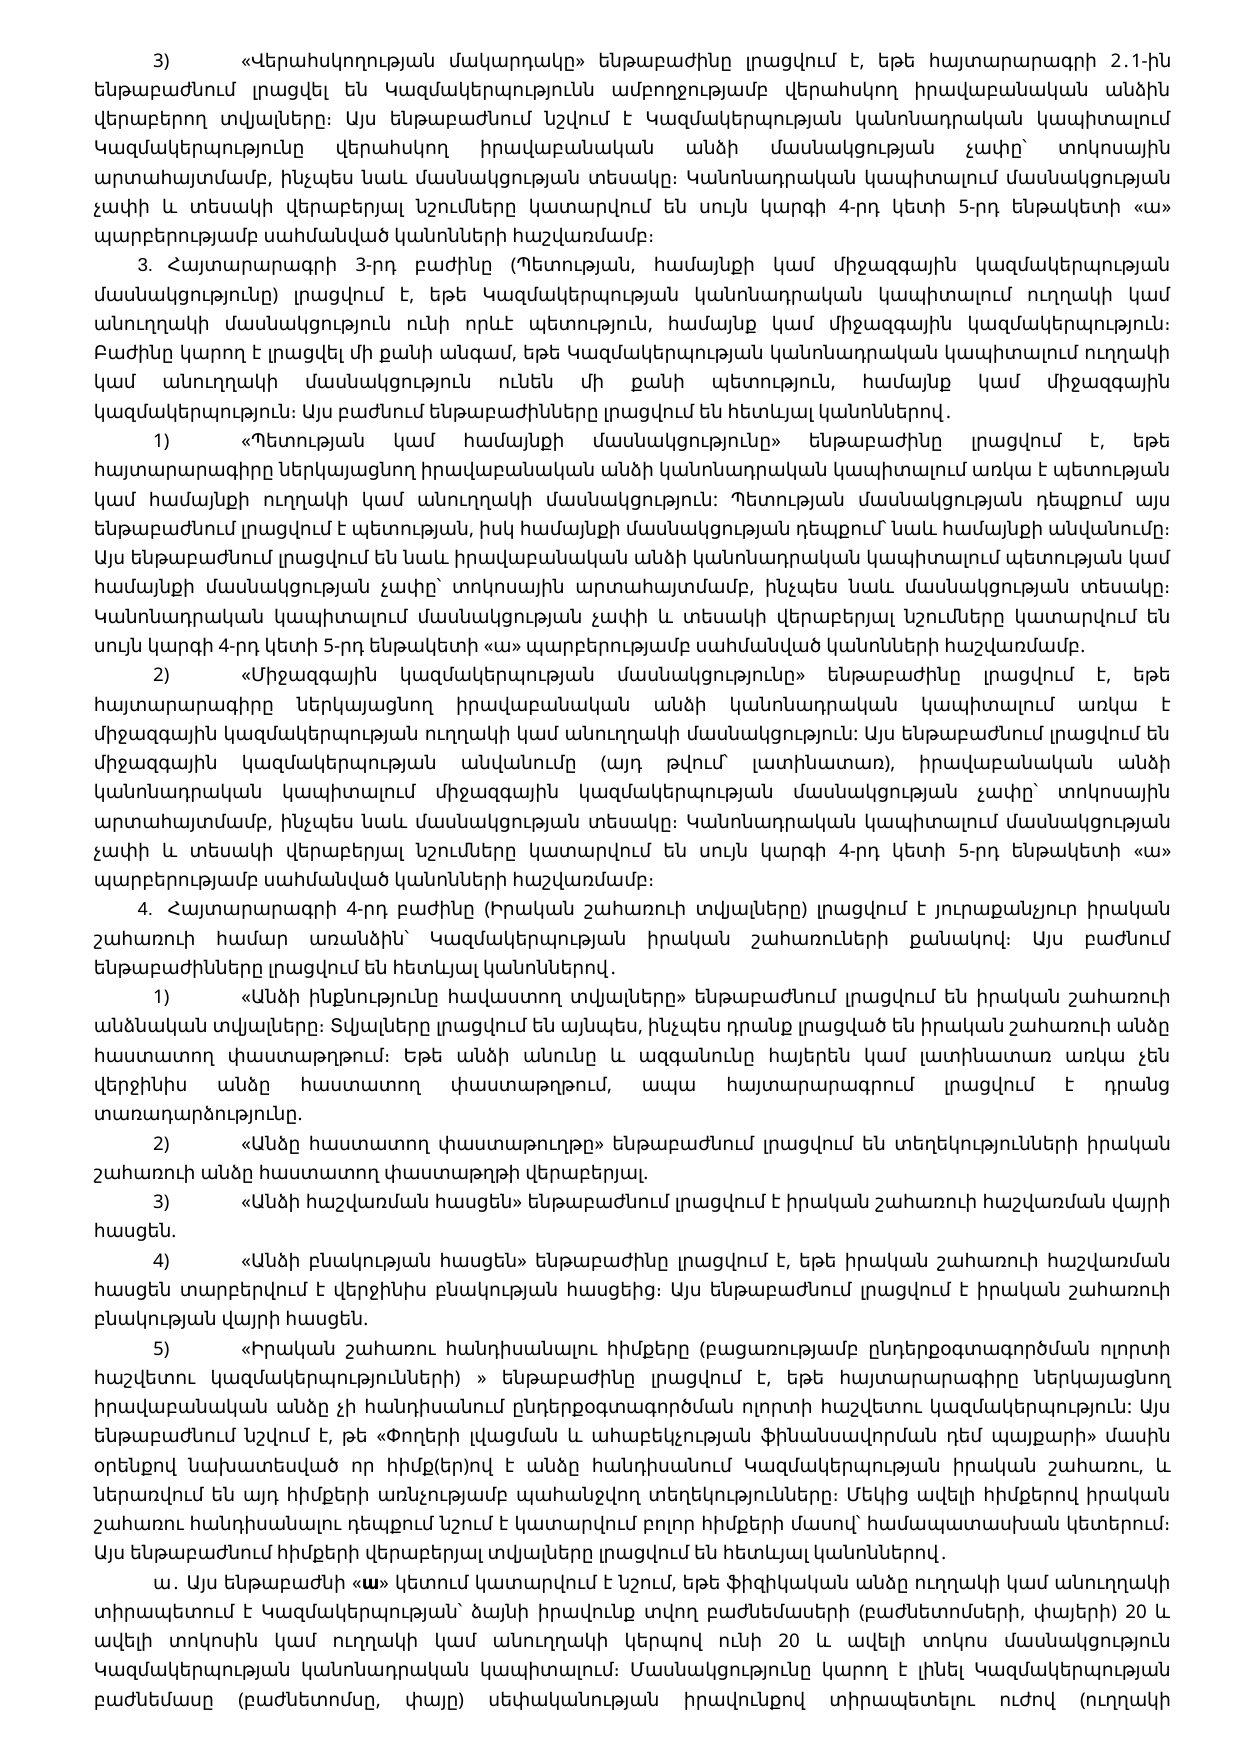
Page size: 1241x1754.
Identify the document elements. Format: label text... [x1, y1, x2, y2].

list «Միջազգային կազմակերպության մասնակցությունը» ենթաբաժինը լրացվում է, եթե հայտարարագիրը ներկայացնող իրավաբանական անձի կանոնադրական կապիտալում առկա է միջազգային կազմակերպության ուղղակի կամ անուղղակի մասնակցություն: Այս ենթաբաժնում լրացվում են միջազգային կազմակերպության անվանումը (այդ թվում՝ լատինատառ), իրավաբանական անձի կանոնադրական կապիտալում միջազգային կազմակերպության մասնակցության չափը՝ տոկոսային արտահայտմամբ, ինչպես նաև մասնակցության տեսակը։ Կանոնադրական կապիտալում մասնակցության չափի և տեսակի վերաբերյալ նշումները կատարվում են սույն կարգի 4-րդ կետի 5-րդ ենթակետի «ա» պարբերությամբ սահմանված կանոնների հաշվառմամբ։ [94, 662, 1171, 892]
list Հայտարարագրի 3-րդ բաժինը (Պետության, համայնքի կամ միջազգային կազմակերպության մասնակցությունը) լրացվում է, եթե Կազմակերպության կանոնադրական կապիտալում ուղղակի կամ անուղղակի մասնակցություն ունի որևէ պետություն, համայնք կամ միջազգային կազմակերպություն։ Բաժինը կարող է լրացվել մի քանի անգամ, եթե Կազմակերպության կանոնադրական կապիտալում ուղղակի կամ անուղղակի մասնակցություն ունեն մի քանի պետություն, համայնք կամ միջազգային կազմակերպություն։ Այս բաժնում ենթաբաժինները լրացվում են հետևյալ կանոններով․ [94, 252, 1171, 424]
list «Անձի ինքնությունը հավաստող տվյալները» ենթաբաժնում լրացվում են իրական շահառուի անձնական տվյալները։ Տվյալները լրացվում են այնպես, ինչպես դրանք լրացված են իրական շահառուի անձը հաստատող փաստաթղթում։ Եթե անձի անունը և ազգանունը հայերեն կամ լատինատառ առկա չեն վերջինիս անձը հաստատող փաստաթղթում, ապա հայտարարագրում լրացվում է դրանց տառադարձությունը. [94, 983, 1171, 1126]
list «Անձի հաշվառման հասցեն» ենթաբաժնում լրացվում է իրական շահառուի հաշվառման վայրի հասցեն. [94, 1188, 1171, 1243]
list «Իրական շահառու հանդիսանալու հիմքերը (բացառությամբ ընդերքօգտագործման ոլորտի հաշվետու կազմակերպությունների) » ենթաբաժինը լրացվում է, եթե հայտարարագիրը ներկայացնող իրավաբանական անձը չի հանդիսանում ընդերքօգտագործման ոլորտի հաշվետու կազմակերպություն: Այս ենթաբաժնում նշվում է, թե «Փողերի լվացման և ահաբեկչության ֆինանսավորման դեմ պայքարի» մասին օրենքով նախատեսված որ հիմք(եր)ով է անձը հանդիսանում Կազմակերպության իրական շահառու, և ներառվում են այդ հիմքերի առնչությամբ պահանջվող տեղեկությունները։ Մեկից ավելի հիմքերով իրական շահառու հանդիսանալու դեպքում նշում է կատարվում բոլոր հիմքերի մասով՝ համապատասխան կետերում։ Այս ենթաբաժնում հիմքերի վերաբերյալ տվյալները լրացվում են հետևյալ կանոններով․ [94, 1335, 1171, 1565]
list «Վերահսկողության մակարդակը» ենթաբաժինը լրացվում է, եթե հայտարարագրի 2․1-ին ենթաբաժնում լրացվել են Կազմակերպությունն ամբողջությամբ վերահսկող իրավաբանական անձին վերաբերող տվյալները։ Այս ենթաբաժնում նշվում է Կազմակերպության կանոնադրական կապիտալում Կազմակերպությունը վերահսկող իրավաբանական անձի մասնակցության չափը՝ տոկոսային արտահայտմամբ, ինչպես նաև մասնակցության տեսակը։ Կանոնադրական կապիտալում մասնակցության չափի և տեսակի վերաբերյալ նշումները կատարվում են սույն կարգի 4-րդ կետի 5-րդ ենթակետի «ա» պարբերությամբ սահմանված կանոնների հաշվառմամբ։ [94, 47, 1171, 248]
list «Պետության կամ համայնքի մասնակցությունը» ենթաբաժինը լրացվում է, եթե հայտարարագիրը ներկայացնող իրավաբանական անձի կանոնադրական կապիտալում առկա է պետության կամ համայնքի ուղղակի կամ անուղղակի մասնակցություն: Պետության մասնակցության դեպքում այս ենթաբաժնում լրացվում է պետության, իսկ համայնքի մասնակցության դեպքում՝ նաև համայնքի անվանումը։ Այս ենթաբաժնում լրացվում են նաև իրավաբանական անձի կանոնադրական կապիտալում պետության կամ համայնքի մասնակցության չափը՝ տոկոսային արտահայտմամբ, ինչպես նաև մասնակցության տեսակը։ Կանոնադրական կապիտալում մասնակցության չափի և տեսակի վերաբերյալ նշումները կատարվում են սույն կարգի 4-րդ կետի 5-րդ ենթակետի «ա» պարբերությամբ սահմանված կանոնների հաշվառմամբ. [94, 427, 1171, 658]
list «Անձի բնակության հասցեն» ենթաբաժինը լրացվում է, եթե իրական շահառուի հաշվառման հասցեն տարբերվում է վերջինիս բնակության հասցեից։ Այս ենթաբաժնում լրացվում է իրական շահառուի բնակության վայրի հասցեն. [94, 1247, 1171, 1331]
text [94, 1569, 1171, 1712]
list Հայտարարագրի 4-րդ բաժինը (Իրական շահառուի տվյալները) լրացվում է յուրաքանչյուր իրական շահառուի համար առանձին՝ Կազմակերպության իրական շահառուների քանակով։ Այս բաժնում ենթաբաժինները լրացվում են հետևյալ կանոններով․ [94, 896, 1171, 980]
list «Անձը հաստատող փաստաթուղթը» ենթաբաժնում լրացվում են տեղեկությունների իրական շահառուի անձը հաստատող փաստաթղթի վերաբերյալ. [94, 1130, 1171, 1185]
